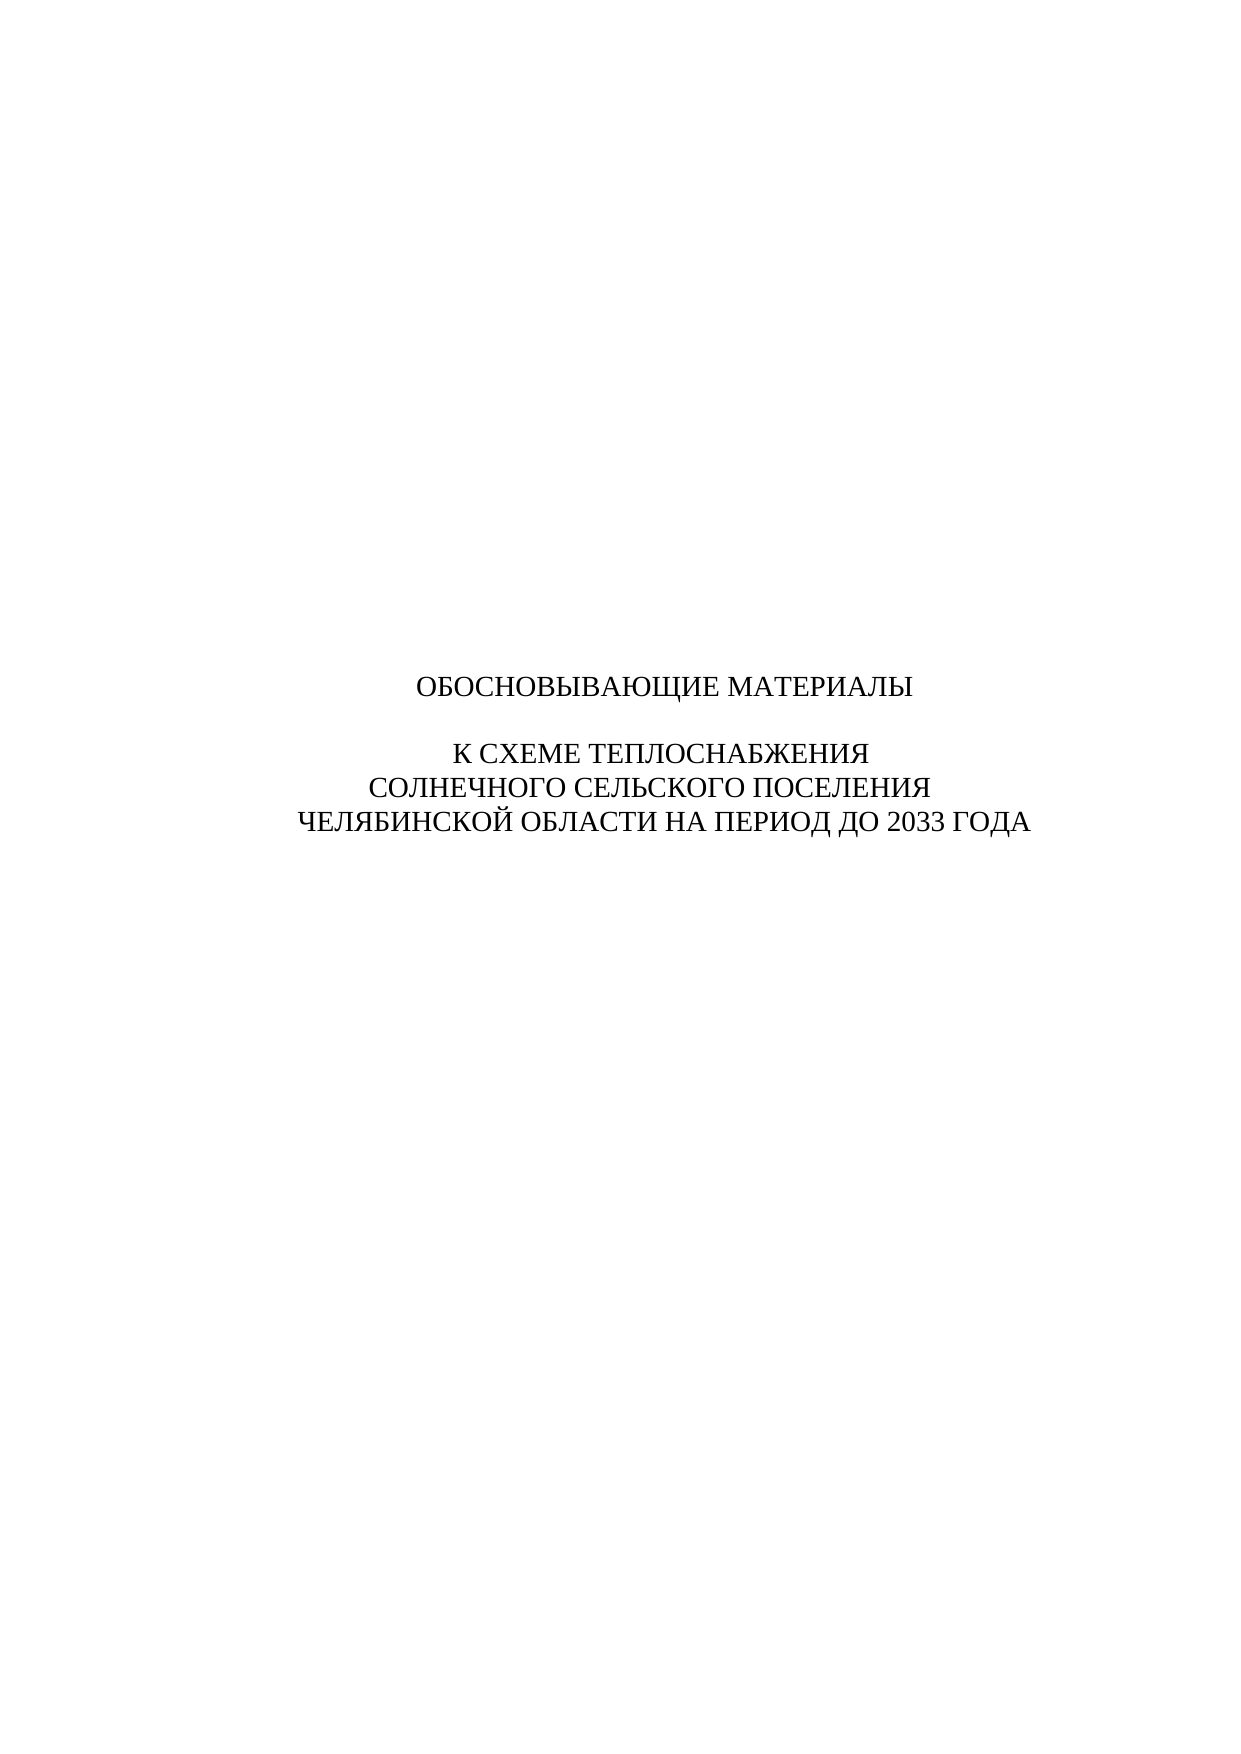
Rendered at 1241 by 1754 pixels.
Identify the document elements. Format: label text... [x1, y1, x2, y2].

text ОБОСНОВЫВАЮЩИЕ МАТЕРИАЛЫ [148, 669, 1152, 703]
text К СХЕМЕ ТЕПЛОСНАБЖЕНИЯ СОЛНЕЧНОГО СЕЛЬСКОГО ПОСЕЛЕНИЯ [148, 737, 1152, 804]
text ЧЕЛЯБИНСКОЙ ОБЛАСТИ НА ПЕРИОД ДО 2033 ГОДА [148, 804, 1152, 837]
